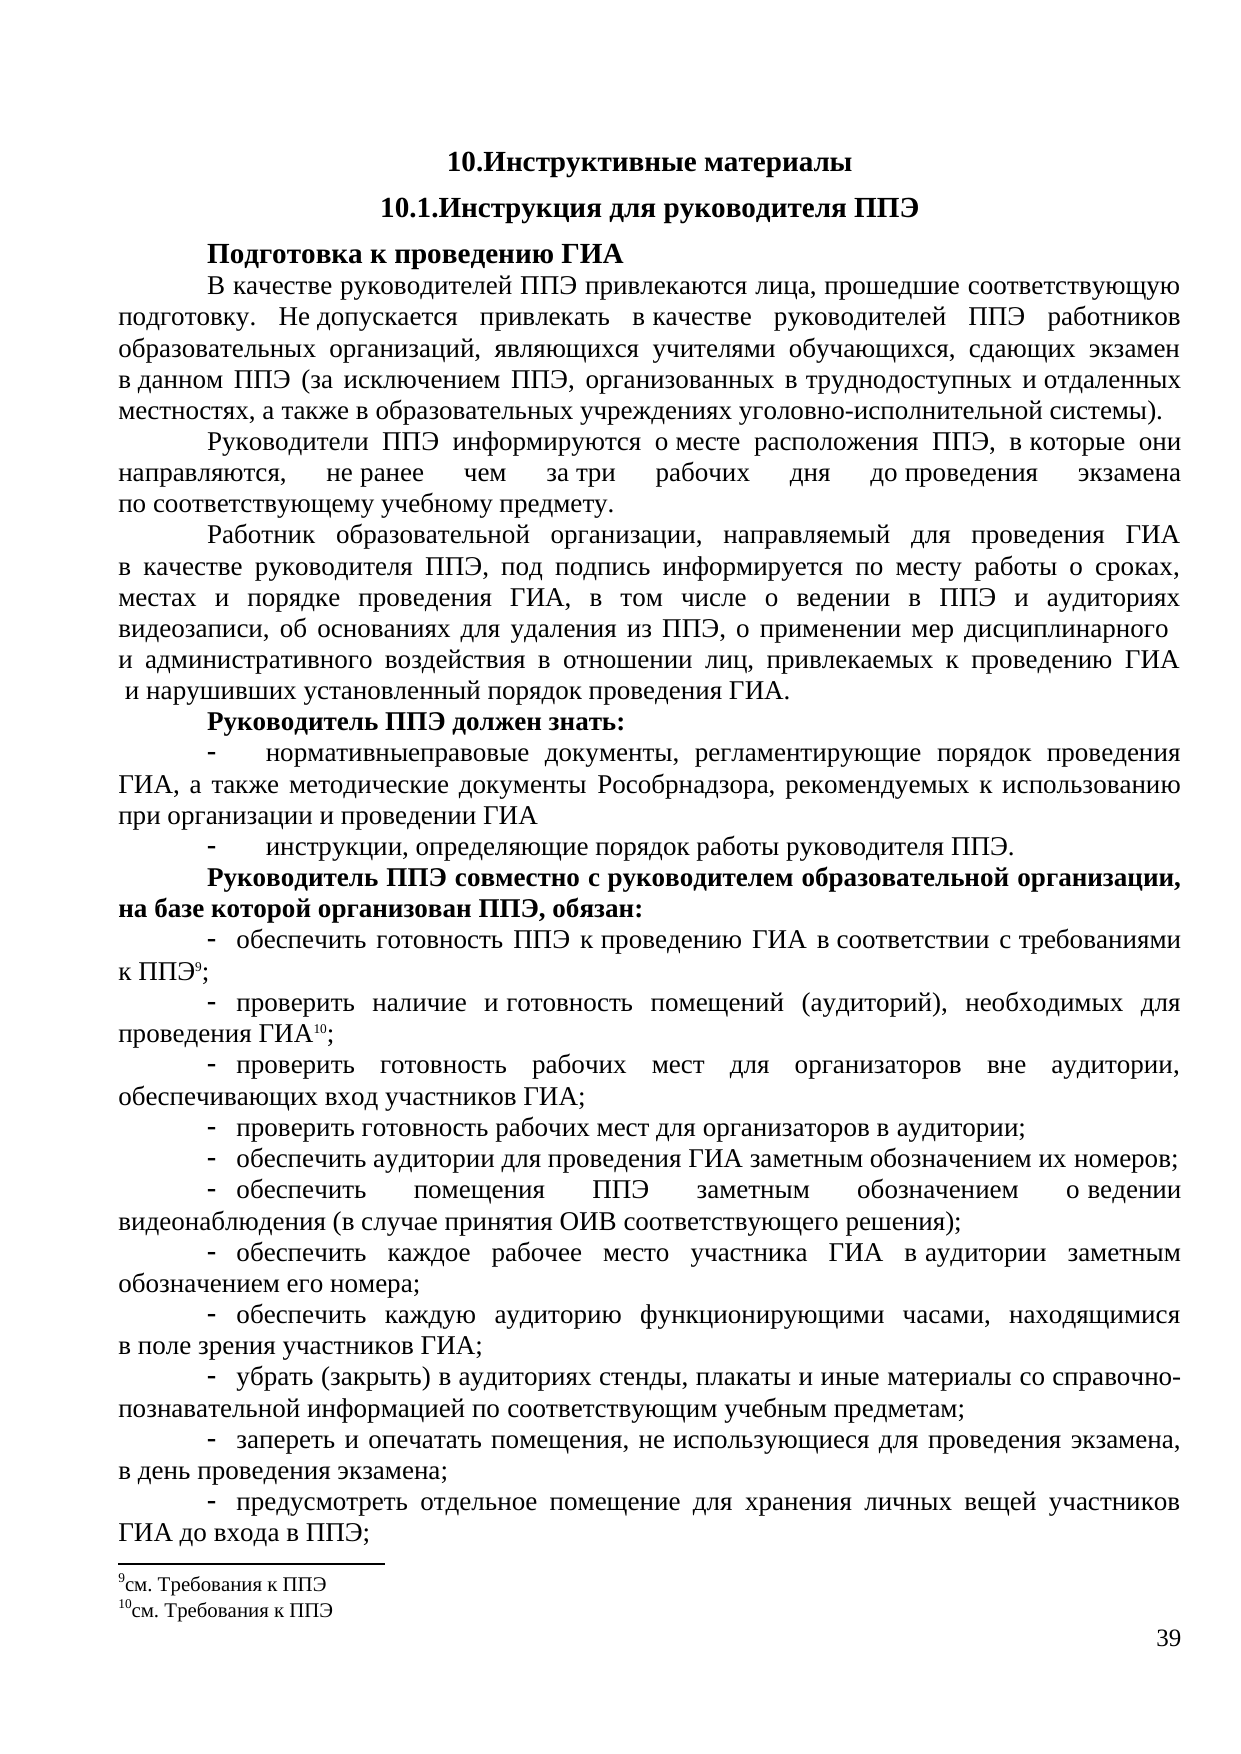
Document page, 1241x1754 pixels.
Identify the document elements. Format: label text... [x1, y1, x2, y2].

text Работник образовательной организации, направляемый для проведения ГИА в качестве руководителя ППЭ, под подпись информируется по месту работы о сроках, местах и порядке проведения ГИА, в том числе о ведении в ППЭ и аудиториях видеозаписи, об основаниях для удаления из ППЭ, о применении мер дисциплинарного и административного воздействия в отношении лиц, привлекаемых к проведению ГИА и нарушивших установленный порядок проведения ГИА. [118, 518, 1181, 705]
subtitle 10.Инструктивные материалы [118, 144, 1181, 177]
list обеспечить аудитории для проведения ГИА заметным обозначением их номеров; [118, 1142, 1181, 1173]
list запереть и опечатать помещения, не использующиеся для проведения экзамена, в день проведения экзамена; [118, 1423, 1181, 1485]
list проверить готовность рабочих мест для организаторов вне аудитории, обеспечивающих вход участников ГИА; [118, 1048, 1181, 1111]
list обеспечить каждое рабочее место участника ГИА в аудитории заметным обозначением его номера; [118, 1236, 1181, 1298]
text Подготовка к проведению ГИА [118, 236, 1181, 269]
list предусмотреть отдельное помещение для хранения личных вещей участников ГИА до входа в ППЭ; [118, 1485, 1181, 1548]
list обеспечить готовность ППЭ к проведению ГИА в соответствии с требованиями к ППЭ; [118, 924, 1181, 986]
text Руководитель ППЭ должен знать: [118, 705, 1181, 737]
text Руководители ППЭ информируются о месте расположения ППЭ, в которые они направляются, не ранее чем за три рабочих дня до проведения экзамена по соответствующему учебному предмету. [118, 425, 1181, 518]
text В качестве руководителей ППЭ привлекаются лица, прошедшие соответствующую подготовку. Не допускается привлекать в качестве руководителей ППЭ работников образовательных организаций, являющихся учителями обучающихся, сдающих экзамен в данном ППЭ (за исключением ППЭ, организованных в труднодоступных и отдаленных местностях, а также в образовательных учреждениях уголовно-исполнительной системы). [118, 269, 1181, 425]
list проверить готовность рабочих мест для организаторов в аудитории; [118, 1111, 1181, 1142]
list обеспечить каждую аудиторию функционирующими часами, находящимися в поле зрения участников ГИА; [118, 1298, 1181, 1361]
list проверить наличие и готовность помещений (аудиторий), необходимых для проведения ГИА; [118, 986, 1181, 1048]
list нормативныеправовые документы, регламентирующие порядок проведения ГИА, а также методические документы Рособрнадзора, рекомендуемых к использованию при организации и проведении ГИА [118, 737, 1181, 830]
subtitle 10.1.Инструкция для руководителя ППЭ [118, 190, 1181, 223]
list обеспечить помещения ППЭ заметным обозначением о ведении видеонаблюдения (в случае принятия ОИВ соответствующего решения); [118, 1173, 1181, 1236]
list убрать (закрыть) в аудиториях стенды, плакаты и иные материалы со справочно-познавательной информацией по соответствующим учебным предметам; [118, 1361, 1181, 1423]
list инструкции, определяющие порядок работы руководителя ППЭ. [118, 830, 1181, 861]
text Руководитель ППЭ совместно с руководителем образовательной организации, на базе которой организован ППЭ, обязан: [118, 861, 1181, 924]
